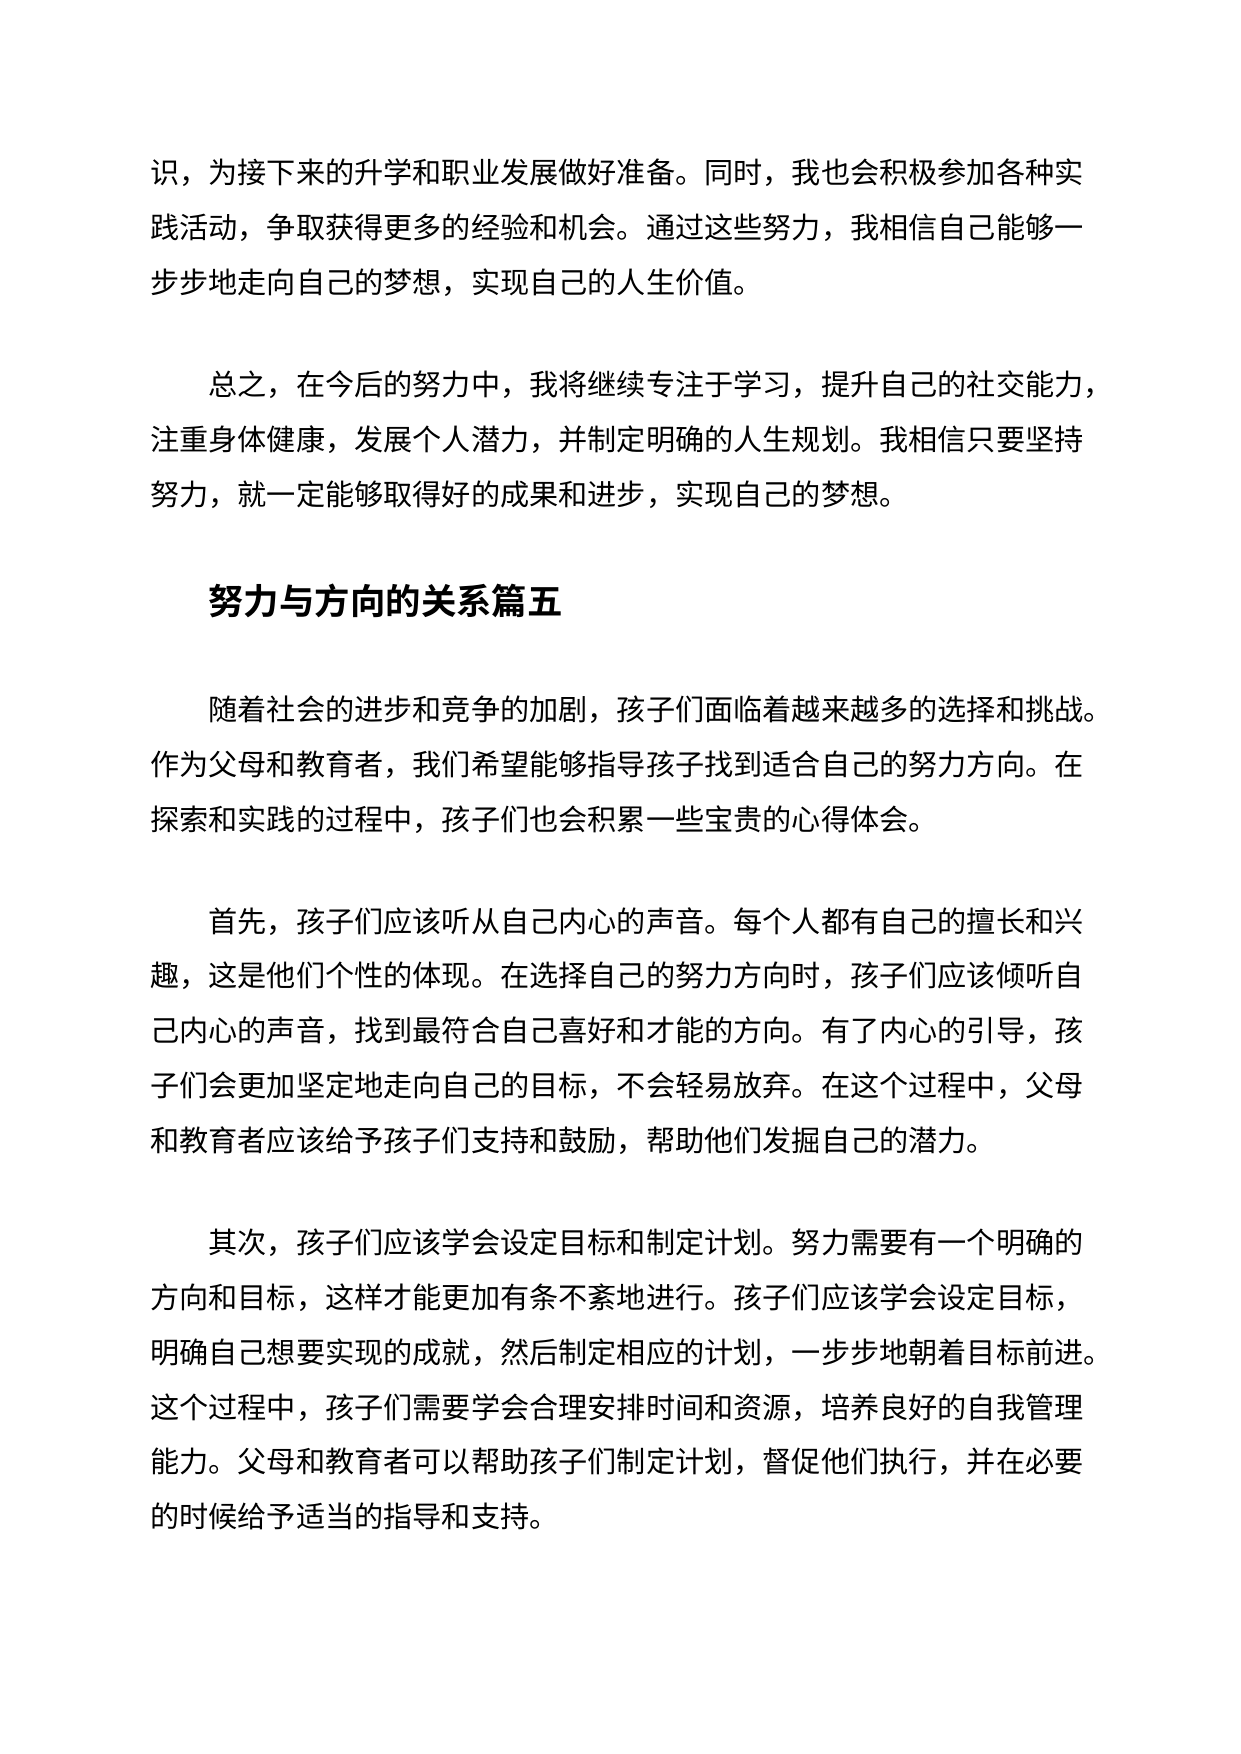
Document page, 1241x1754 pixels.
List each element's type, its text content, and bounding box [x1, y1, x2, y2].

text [150, 150, 1090, 302]
text 总之，在今后的努力中，我将继续专注于学习，提升自己的社交能力，注重身体健康，发展个人潜力，并制定明确的人生规划。我相信只要坚持努力，就一定能够取得好的成果和进步，实现自己的梦想。 [150, 362, 1090, 514]
text 其次，孩子们应该学会设定目标和制定计划。努力需要有一个明确的方向和目标，这样才能更加有条不紊地进行。孩子们应该学会设定目标，明确自己想要实现的成就，然后制定相应的计划，一步步地朝着目标前进。这个过程中，孩子们需要学会合理安排时间和资源，培养良好的自我管理能力。父母和教育者可以帮助孩子们制定计划，督促他们执行，并在必要的时候给予适当的指导和支持。 [150, 1219, 1090, 1536]
text 随着社会的进步和竞争的加剧，孩子们面临着越来越多的选择和挑战。作为父母和教育者，我们希望能够指导孩子找到适合自己的努力方向。在探索和实践的过程中，孩子们也会积累一些宝贵的心得体会。 [150, 687, 1090, 839]
text 首先，孩子们应该听从自己内心的声音。每个人都有自己的擅长和兴趣，这是他们个性的体现。在选择自己的努力方向时，孩子们应该倾听自己内心的声音，找到最符合自己喜好和才能的方向。有了内心的引导，孩子们会更加坚定地走向自己的目标，不会轻易放弃。在这个过程中，父母和教育者应该给予孩子们支持和鼓励，帮助他们发掘自己的潜力。 [150, 898, 1090, 1160]
text 努力与方向的关系篇五 [150, 573, 1090, 624]
